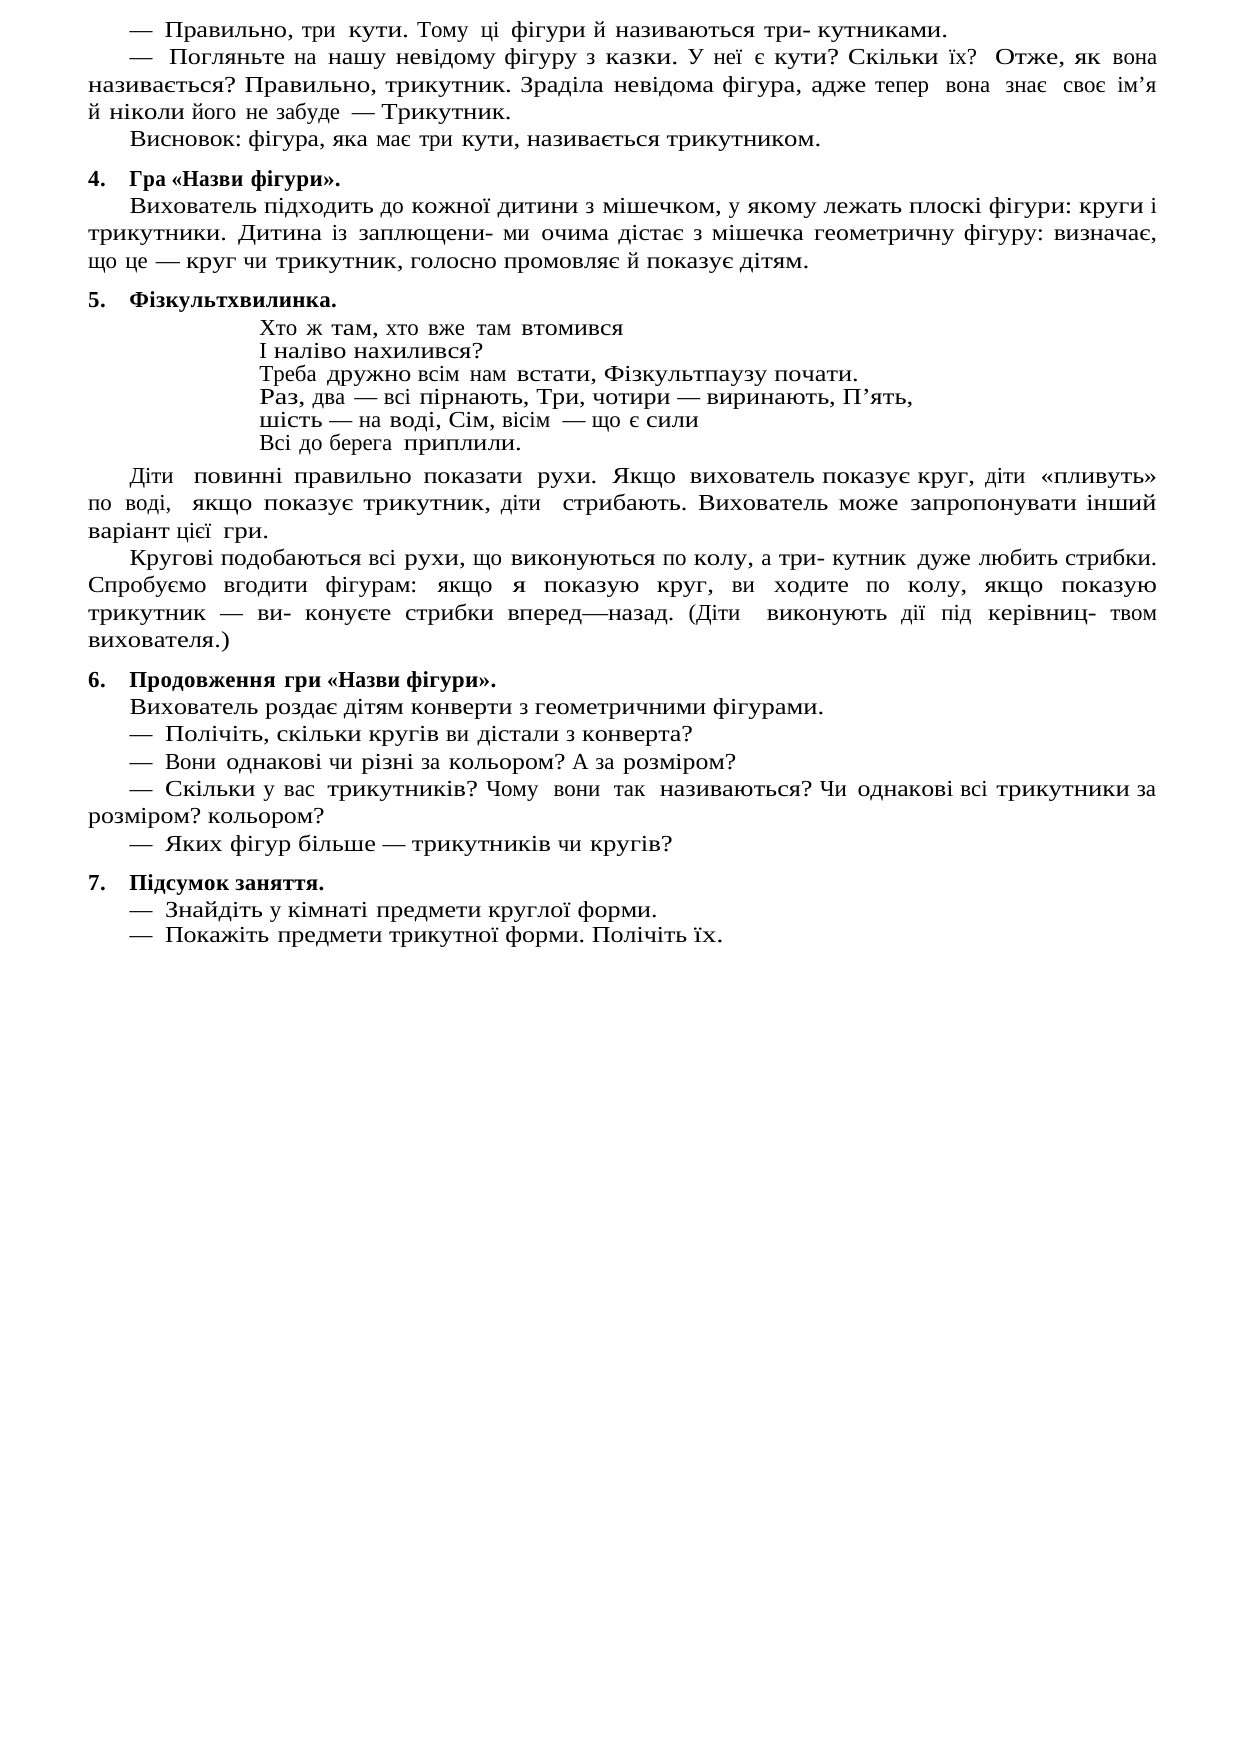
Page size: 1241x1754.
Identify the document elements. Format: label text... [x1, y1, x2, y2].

text Вихователь роздає дітям конверти з геометричними фігурами. [129, 693, 1240, 719]
text Раз, два — всі пірнають, Три, чотири — виринають, П’ять, шість — на воді, Сім, вісім — що є сили [259, 386, 933, 432]
text І наліво нахилився? [259, 341, 1240, 363]
text — Яких фігур більше — трикутників чи кругів? [129, 830, 1240, 856]
text Висновок: фігура, яка має три кути, називається трикутником. [129, 125, 1240, 152]
text 4. Гра «Назви фігури». [88, 164, 1240, 191]
text Треба дружно всім нам встати, Фізкультпаузу почати. [259, 363, 969, 386]
text — Покажіть предмети трикутної форми. Полічіть їх. [129, 924, 1240, 948]
text Кругові подобаються всі рухи, що виконуються по колу, а три- кутник дуже любить стрибки. Спробуємо вгодити фігурам: якщо я показую круг, ви ходите по колу, якщо показую трикутник — ви- конуєте стрибки вперед—назад. (Діти виконують дії під керівниц- твом вихователя.) [88, 544, 1157, 653]
text — Полічіть, скільки кругів ви дістали з конверта? [129, 720, 1240, 747]
text Діти повинні правильно показати рухи. Якщо вихователь показує круг, діти «пливуть» по воді, якщо показує трикутник, діти стрибають. Вихователь може запропонувати інший варіант цієї гри. [88, 462, 1157, 543]
text 7. Підсумок заняття. [88, 869, 1240, 896]
text Хто ж там, хто вже там втомився [259, 314, 1240, 341]
text — Знайдіть у кімнаті предмети круглої форми. [129, 897, 1240, 923]
text Вихователь підходить до кожної дитини з мішечком, у якому лежать плоскі фігури: круги і трикутники. Дитина із заплющени- ми очима дістає з мішечка геометричну фігуру: визначає, що це — круг чи трикутник, голосно промовляє й показує дітям. [88, 192, 1157, 273]
text — Вони однакові чи різні за кольором? А за розміром? [129, 748, 1240, 774]
text Всі до берега приплили. [259, 432, 1240, 455]
text 6. Продовження гри «Назви фігури». [88, 666, 1240, 692]
text — Погляньте на нашу невідому фігуру з казки. У неї є кути? Скільки їх? Отже, як вона називається? Правильно, трикутник. Зраділа невідома фігура, адже тепер вона знає своє ім’я й ніколи його не забуде — Трикутник. [88, 43, 1157, 124]
text — Правильно, три кути. Тому ці фігури й називаються три- кутниками. [88, 16, 1157, 42]
text 5. Фізкультхвилинка. [88, 286, 1240, 312]
text — Скільки у вас трикутників? Чому вони так називаються? Чи однакові всі трикутники за розміром? кольором? [88, 775, 1157, 829]
